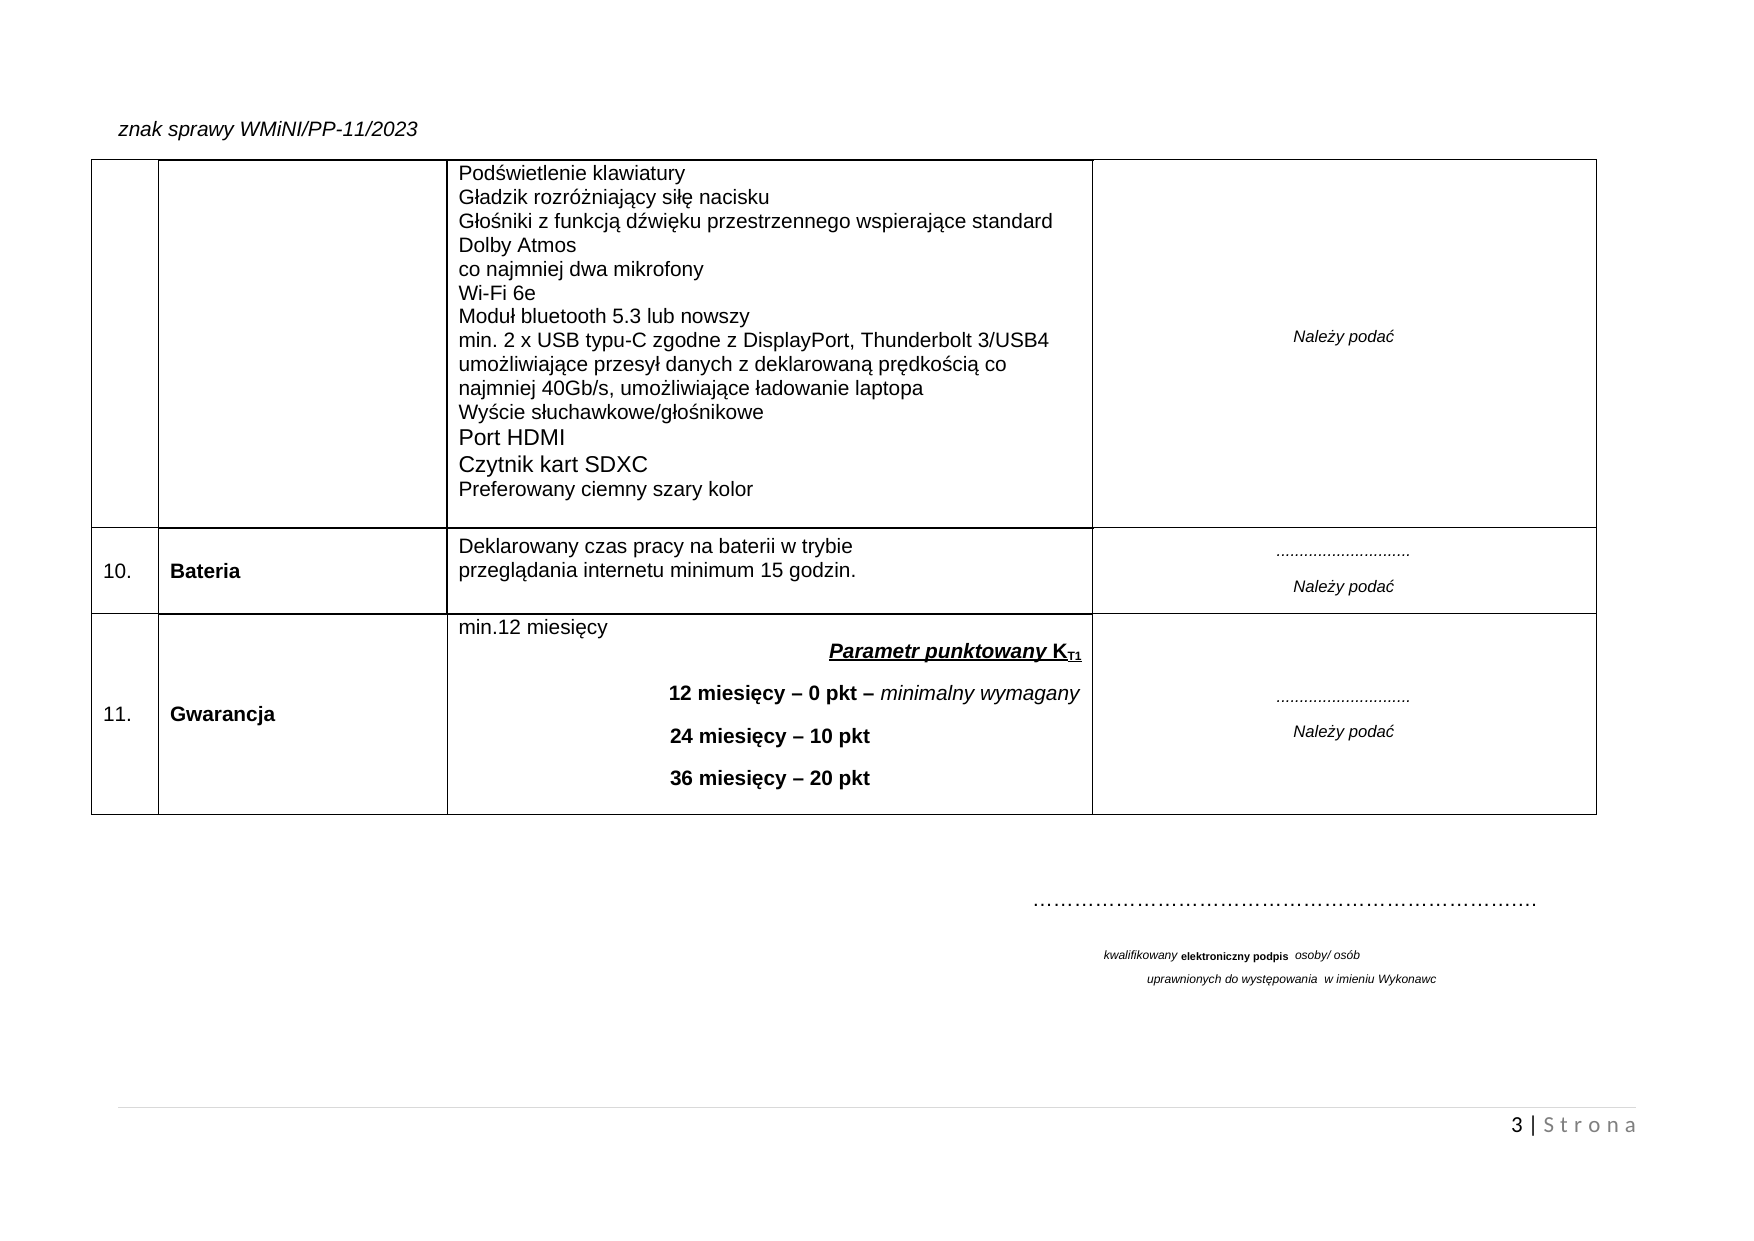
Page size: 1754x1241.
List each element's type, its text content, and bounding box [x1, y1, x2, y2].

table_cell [159, 161, 446, 527]
table_cell [92, 160, 158, 527]
table_cell Deklarowany czas pracy na baterii w trybie przeglądania internetu minimum 15 godzin. [448, 529, 1092, 613]
table_cell ............................. Należy podać [1093, 528, 1596, 613]
text uprawnionych do występowania w imieniu Wykonawc [561, 972, 1636, 996]
table_cell min.12 miesięcy Parametr punktowany KT1 12 miesięcy – 0 pkt – minimalny wymagany 24 miesięcy – 10 pkt 36 miesięcy – 20 pkt [448, 615, 1092, 814]
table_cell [1093, 160, 1596, 527]
table_cell Gwarancja [159, 615, 447, 814]
table_cell ............................. Należy podać [1093, 614, 1596, 814]
table_cell [92, 528, 158, 613]
table_cell Bateria [159, 529, 446, 613]
table_cell [92, 614, 158, 814]
text …………………………………………………………….… [118, 887, 1636, 911]
text kwalifikowany elektroniczny podpis osoby/ osób [561, 948, 1636, 972]
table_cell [448, 161, 1092, 527]
